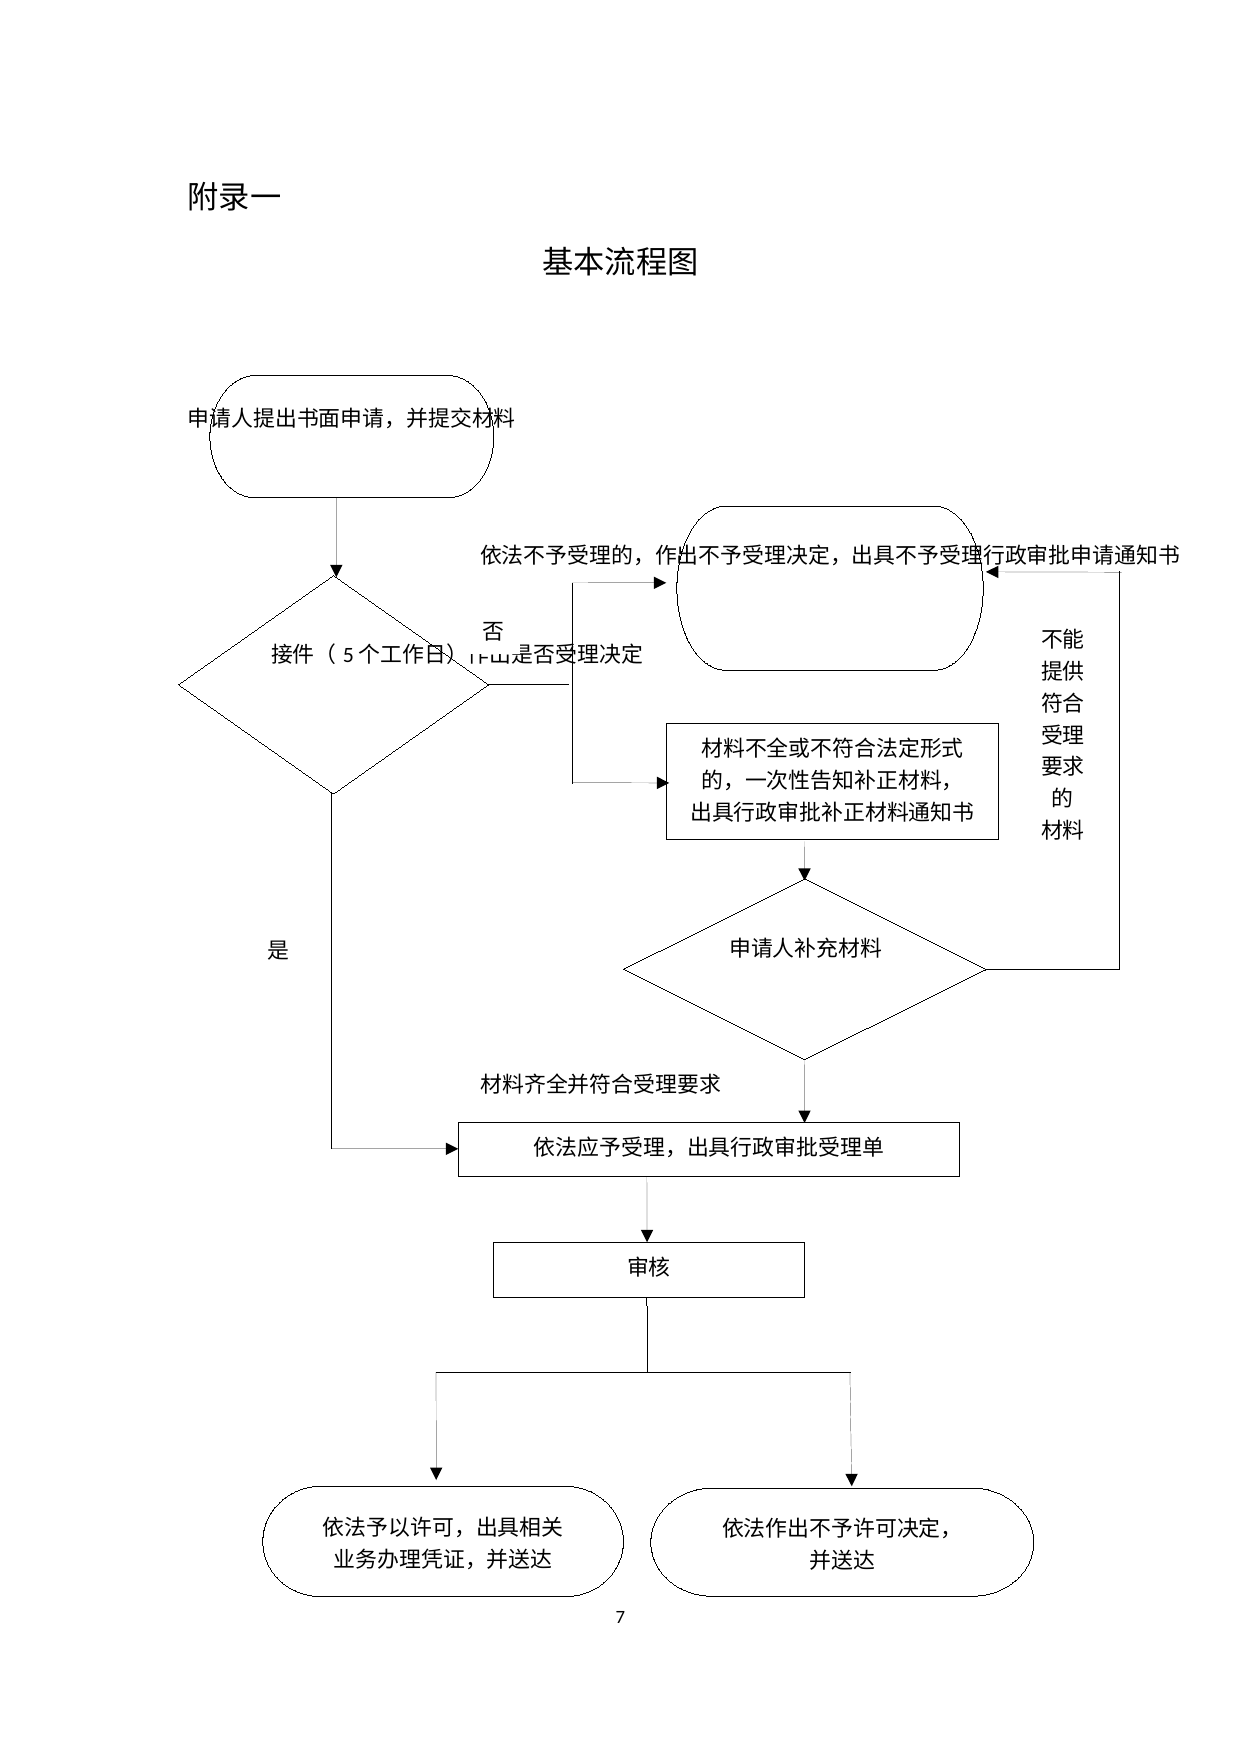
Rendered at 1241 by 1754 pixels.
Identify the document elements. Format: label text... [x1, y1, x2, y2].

text 基本流程图 [187, 227, 1053, 292]
text 附录一 [187, 162, 1053, 227]
